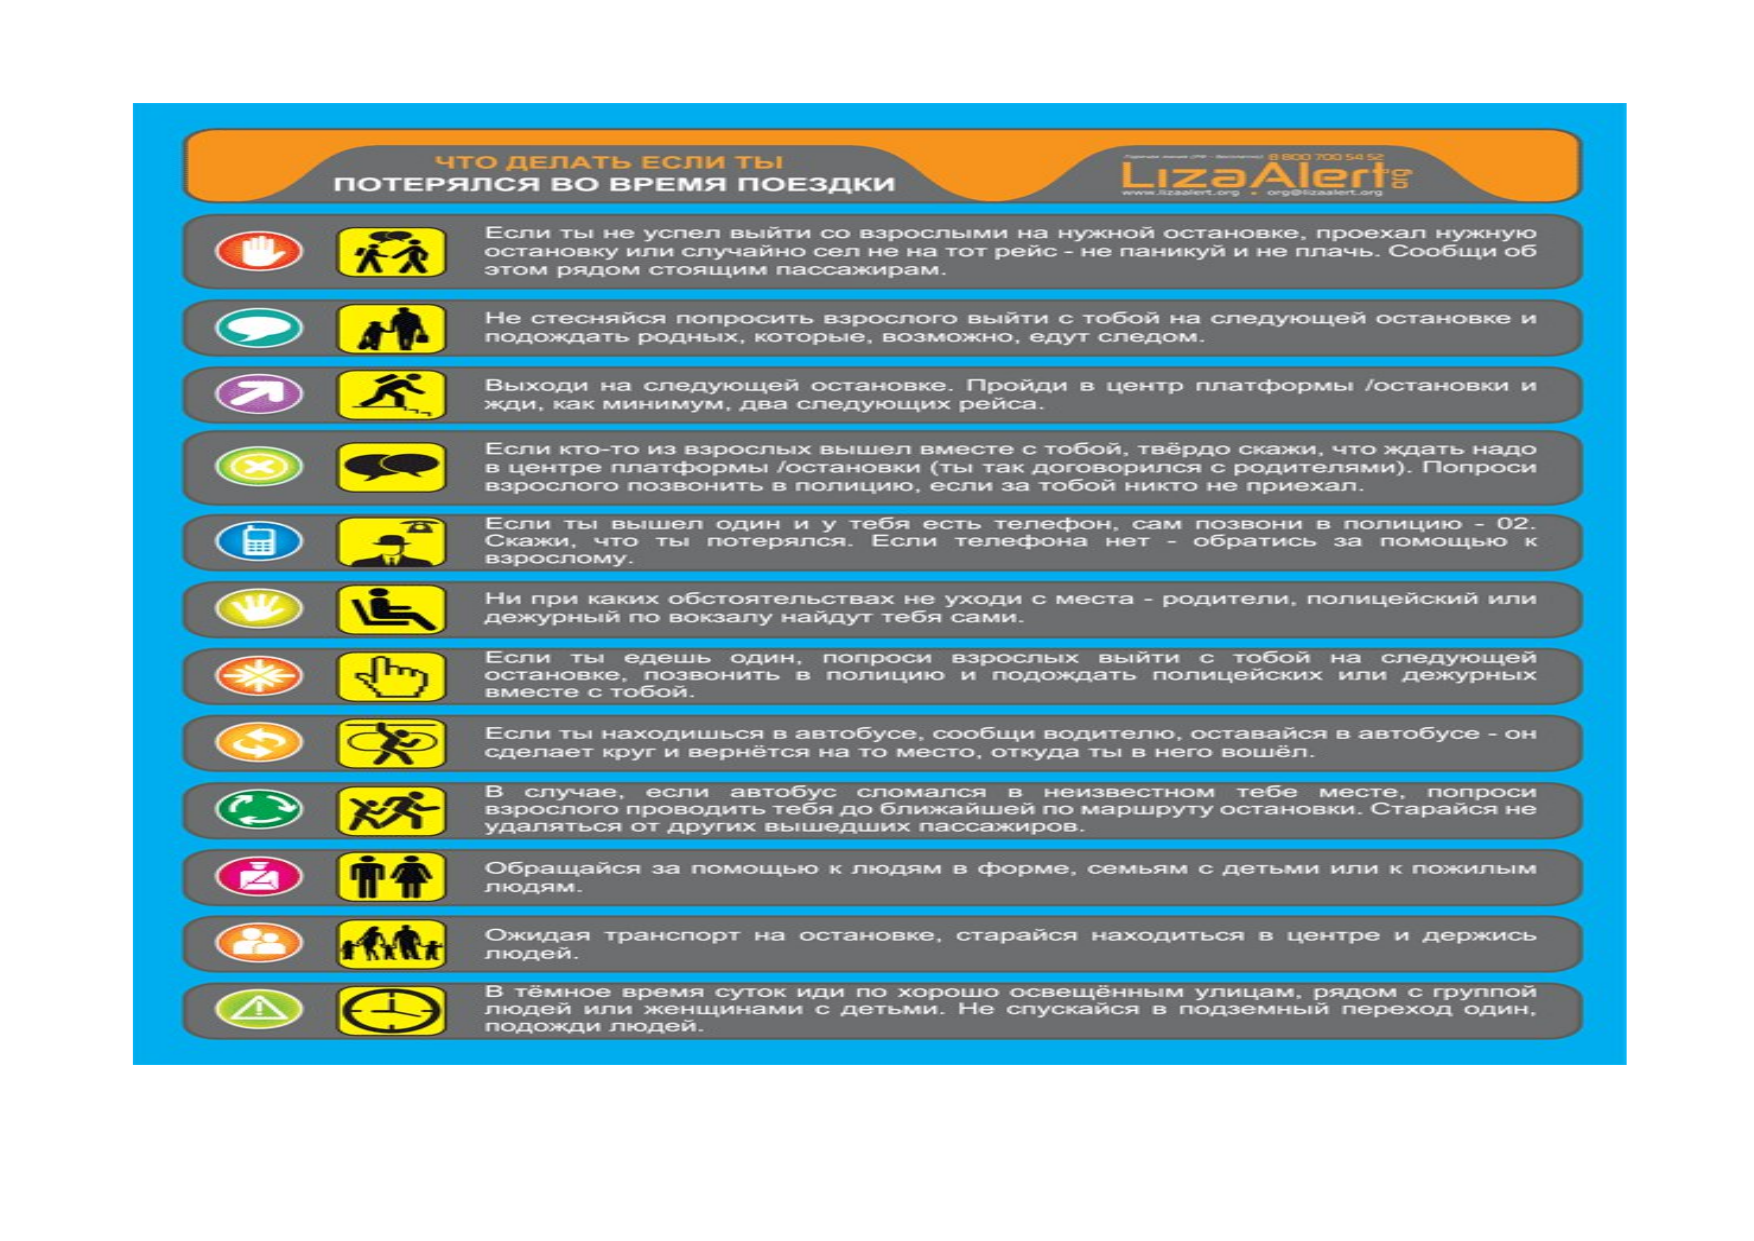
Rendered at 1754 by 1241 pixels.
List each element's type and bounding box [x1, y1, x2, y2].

picture [180, 782, 1585, 840]
picture [180, 915, 1585, 973]
picture [180, 366, 1585, 424]
picture [180, 430, 1585, 506]
picture [180, 299, 1585, 357]
picture [180, 714, 1585, 772]
picture [180, 848, 1585, 907]
picture [180, 647, 1585, 706]
picture [180, 514, 1585, 572]
picture [180, 982, 1585, 1040]
picture [180, 580, 1585, 639]
picture [180, 127, 1585, 204]
picture [180, 213, 1585, 290]
